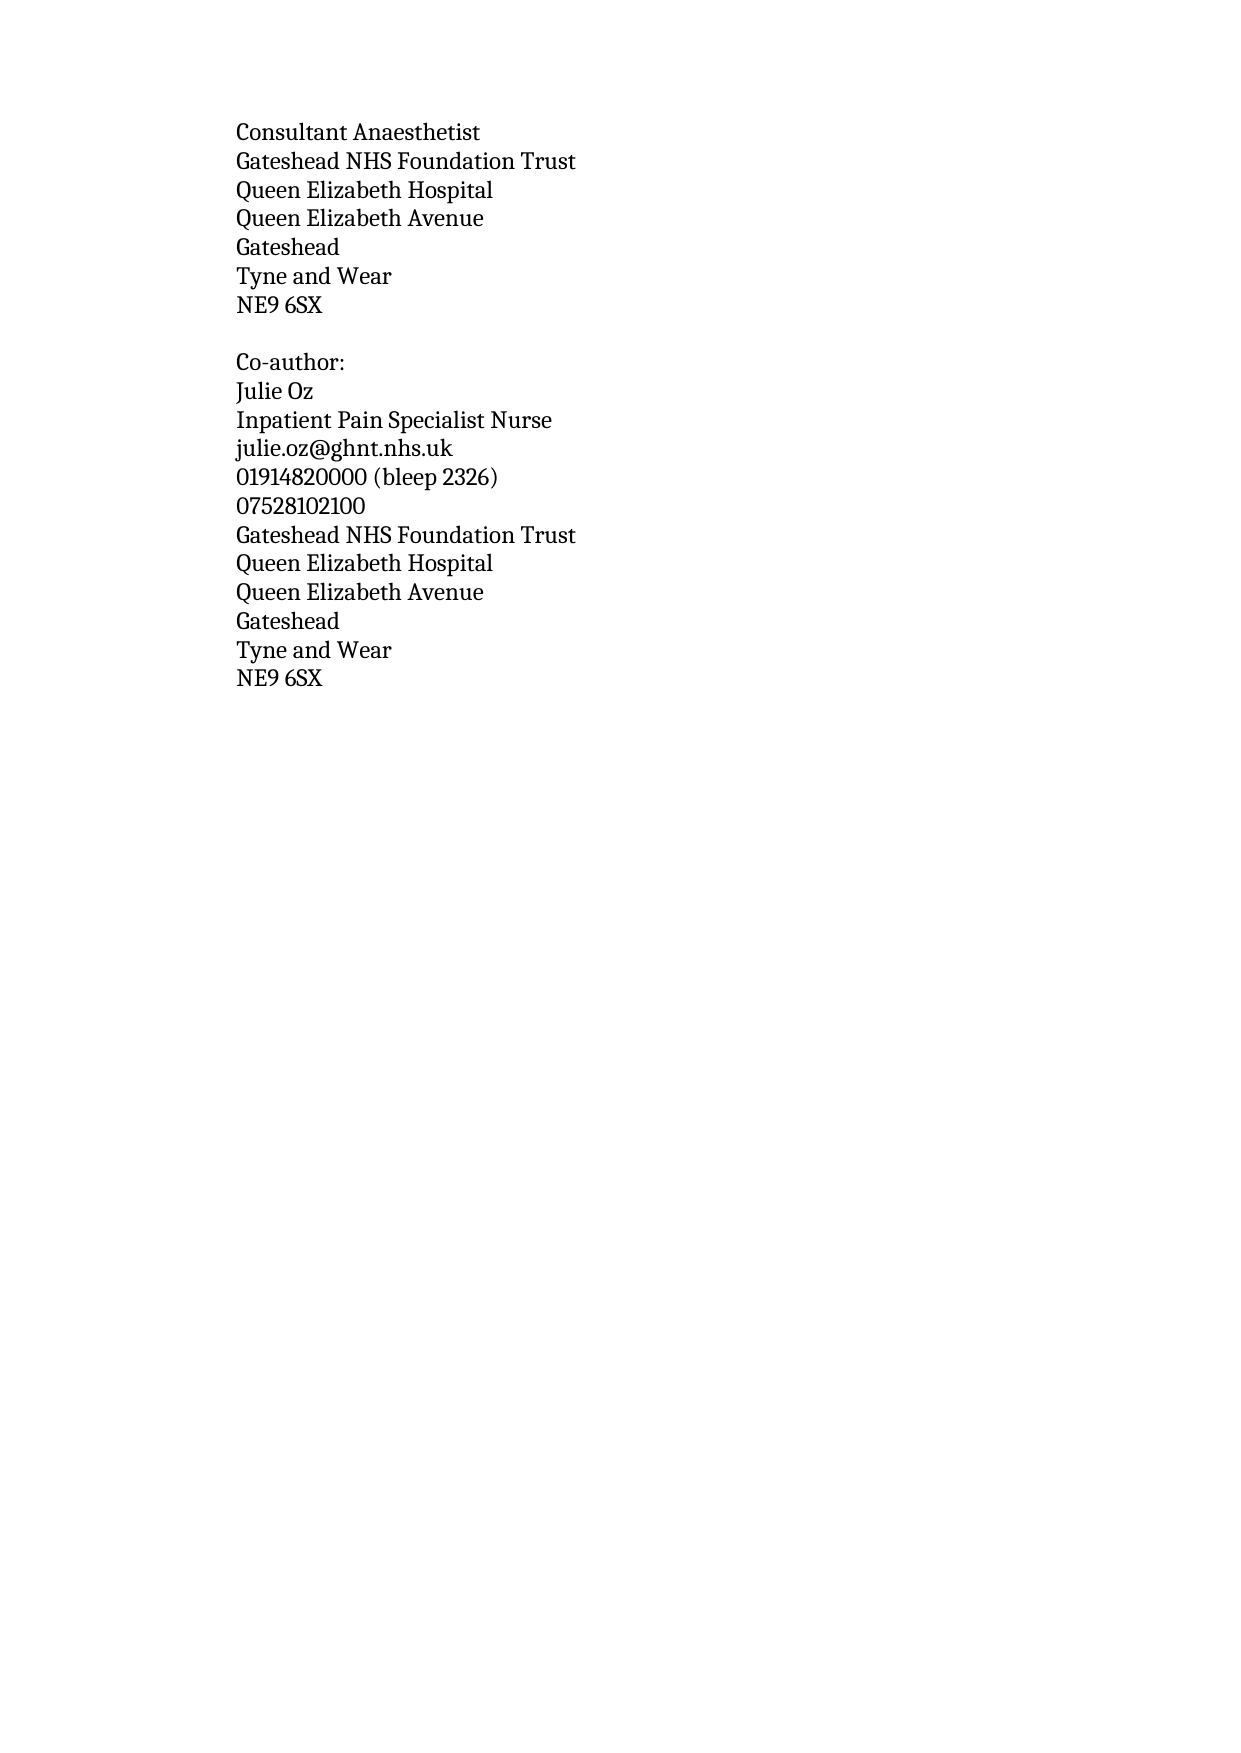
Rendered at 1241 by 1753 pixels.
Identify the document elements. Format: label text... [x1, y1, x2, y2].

text NE9 6SX [236, 664, 1122, 693]
text Gateshead [236, 233, 1122, 262]
text 07528102100 [236, 492, 1122, 521]
text Tyne and Wear [236, 636, 1122, 664]
text Queen Elizabeth Hospital [236, 176, 1122, 204]
text Consultant Anaesthetist [236, 118, 1122, 147]
text julie.oz@ghnt.nhs.uk [236, 434, 1122, 463]
text NE9 6SX [236, 291, 1122, 319]
text Julie Oz [236, 377, 1122, 406]
text Queen Elizabeth Avenue [236, 204, 1122, 233]
text 01914820000 (bleep 2326) [236, 463, 1122, 492]
text Queen Elizabeth Hospital [236, 549, 1122, 578]
text Gateshead NHS Foundation Trust [236, 521, 1122, 549]
text Co-author: [236, 348, 1122, 377]
text Gateshead [236, 607, 1122, 636]
text Inpatient Pain Specialist Nurse [236, 406, 1122, 434]
text Gateshead NHS Foundation Trust [236, 147, 1122, 176]
text Tyne and Wear [236, 262, 1122, 291]
text Queen Elizabeth Avenue [236, 578, 1122, 607]
